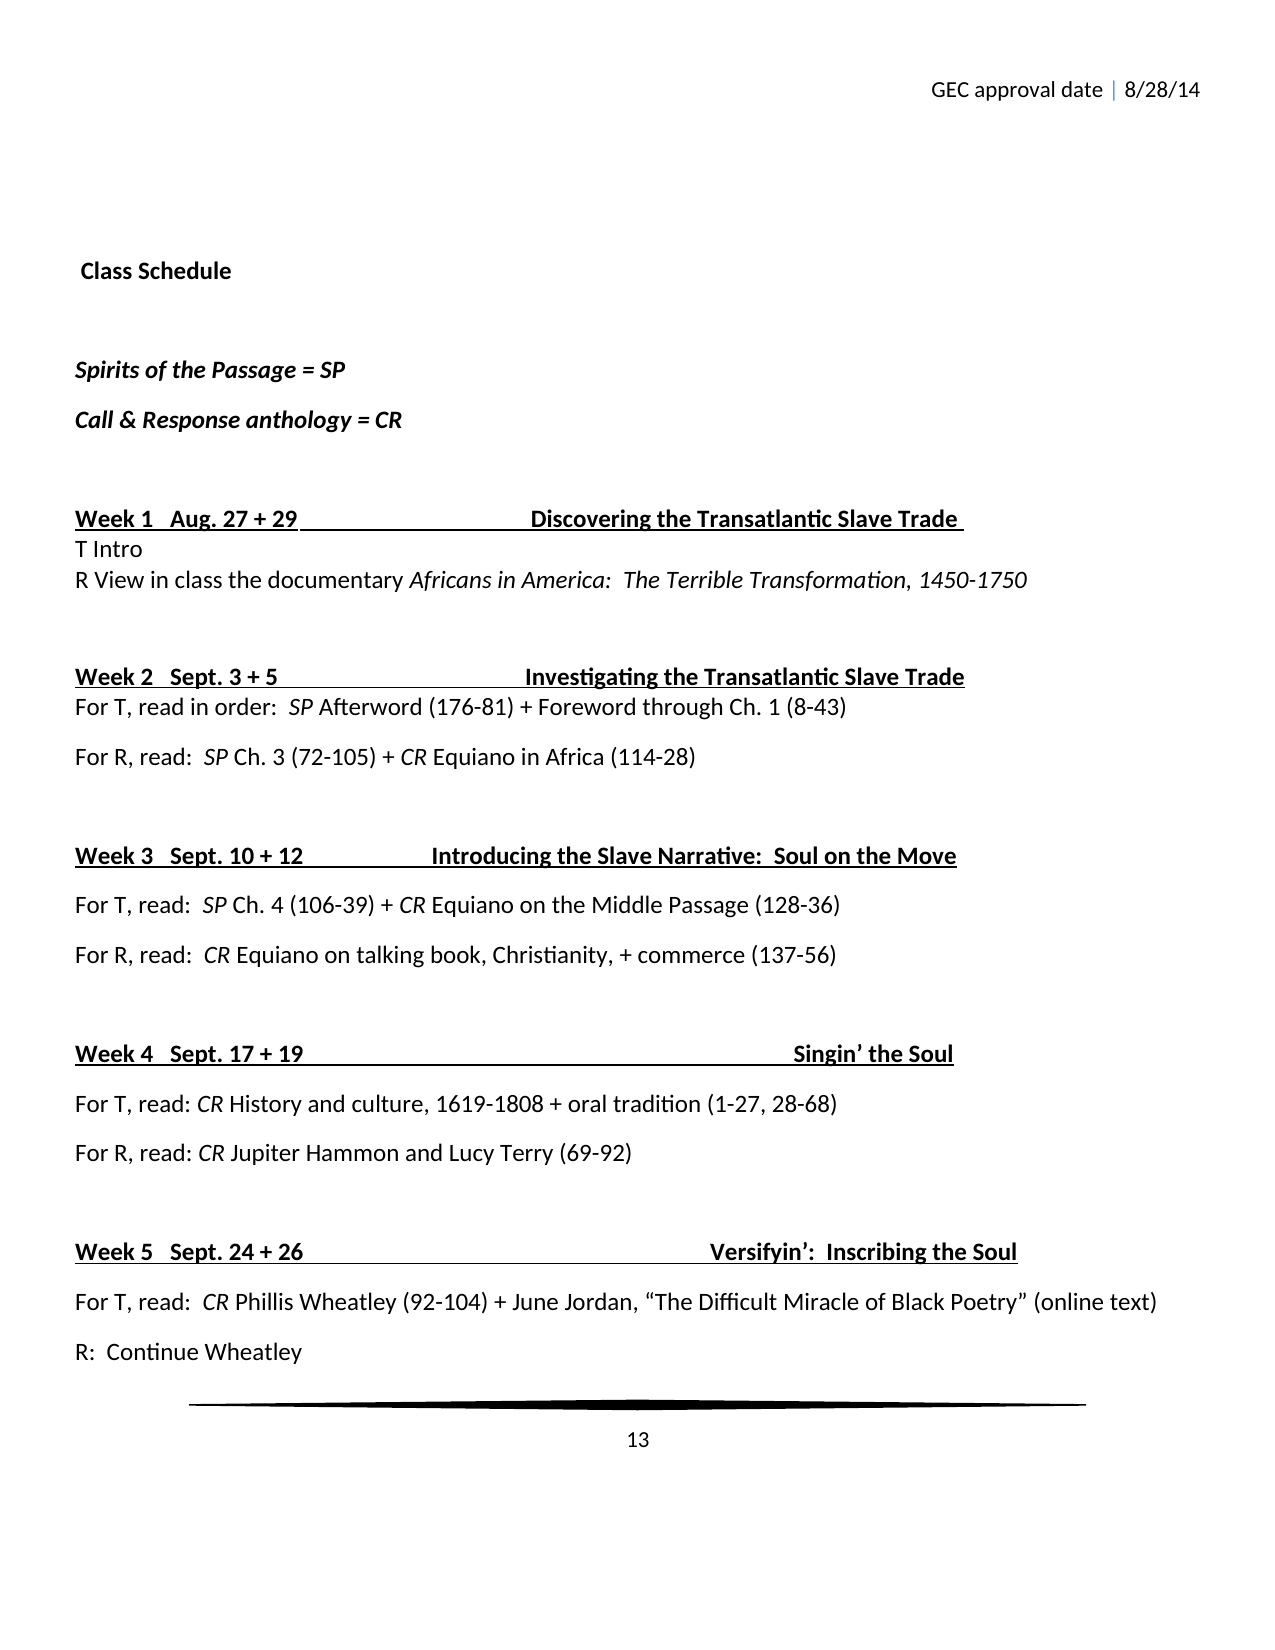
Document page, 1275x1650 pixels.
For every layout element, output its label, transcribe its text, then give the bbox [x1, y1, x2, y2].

text For T, read: CR Phillis Wheatley (92-104) + June Jordan, “The Difficult Miracle of Black Poetry” (online text) [75, 1286, 1200, 1317]
subtitle Week 2 Sept. 3 + 5 Investigating the Transatlantic Slave Trade [75, 661, 1200, 691]
text R: Continue Wheatley [75, 1336, 1200, 1366]
text Week 4 Sept. 17 + 19 Singin’ the Soul [75, 1038, 1200, 1069]
text R View in class the documentary Africans in America: The Terrible Transformation, 1450-1750 [75, 564, 1200, 595]
text For T, read: SP Ch. 4 (106-39) + CR Equiano on the Middle Passage (128-36) [75, 889, 1200, 920]
text For R, read: CR Equiano on talking book, Christianity, + commerce (137-56) [75, 939, 1200, 969]
subtitle T Intro [75, 534, 1200, 564]
text Week 3 Sept. 10 + 12 Introducing the Slave Narrative: Soul on the Move [75, 840, 1200, 870]
text For T, read in order: SP Afterword (176-81) + Foreword through Ch. 1 (8-43) [75, 691, 1200, 722]
text Spirits of the Passage = SP [75, 354, 1200, 385]
text Week 5 Sept. 24 + 26 Versifyin’: Inscribing the Soul [75, 1237, 1200, 1267]
text For T, read: CR History and culture, 1619-1808 + oral tradition (1-27, 28-68) [75, 1088, 1200, 1118]
text For R, read: SP Ch. 3 (72-105) + CR Equiano in Africa (114-28) [75, 741, 1200, 771]
subtitle Week 1 Aug. 27 + 29 Discovering the Transatlantic Slave Trade [75, 503, 1200, 534]
text Class Schedule [75, 255, 1200, 286]
text Call & Response anthology = CR [75, 404, 1200, 434]
text For R, read: CR Jupiter Hammon and Lucy Terry (69-92) [75, 1137, 1200, 1168]
